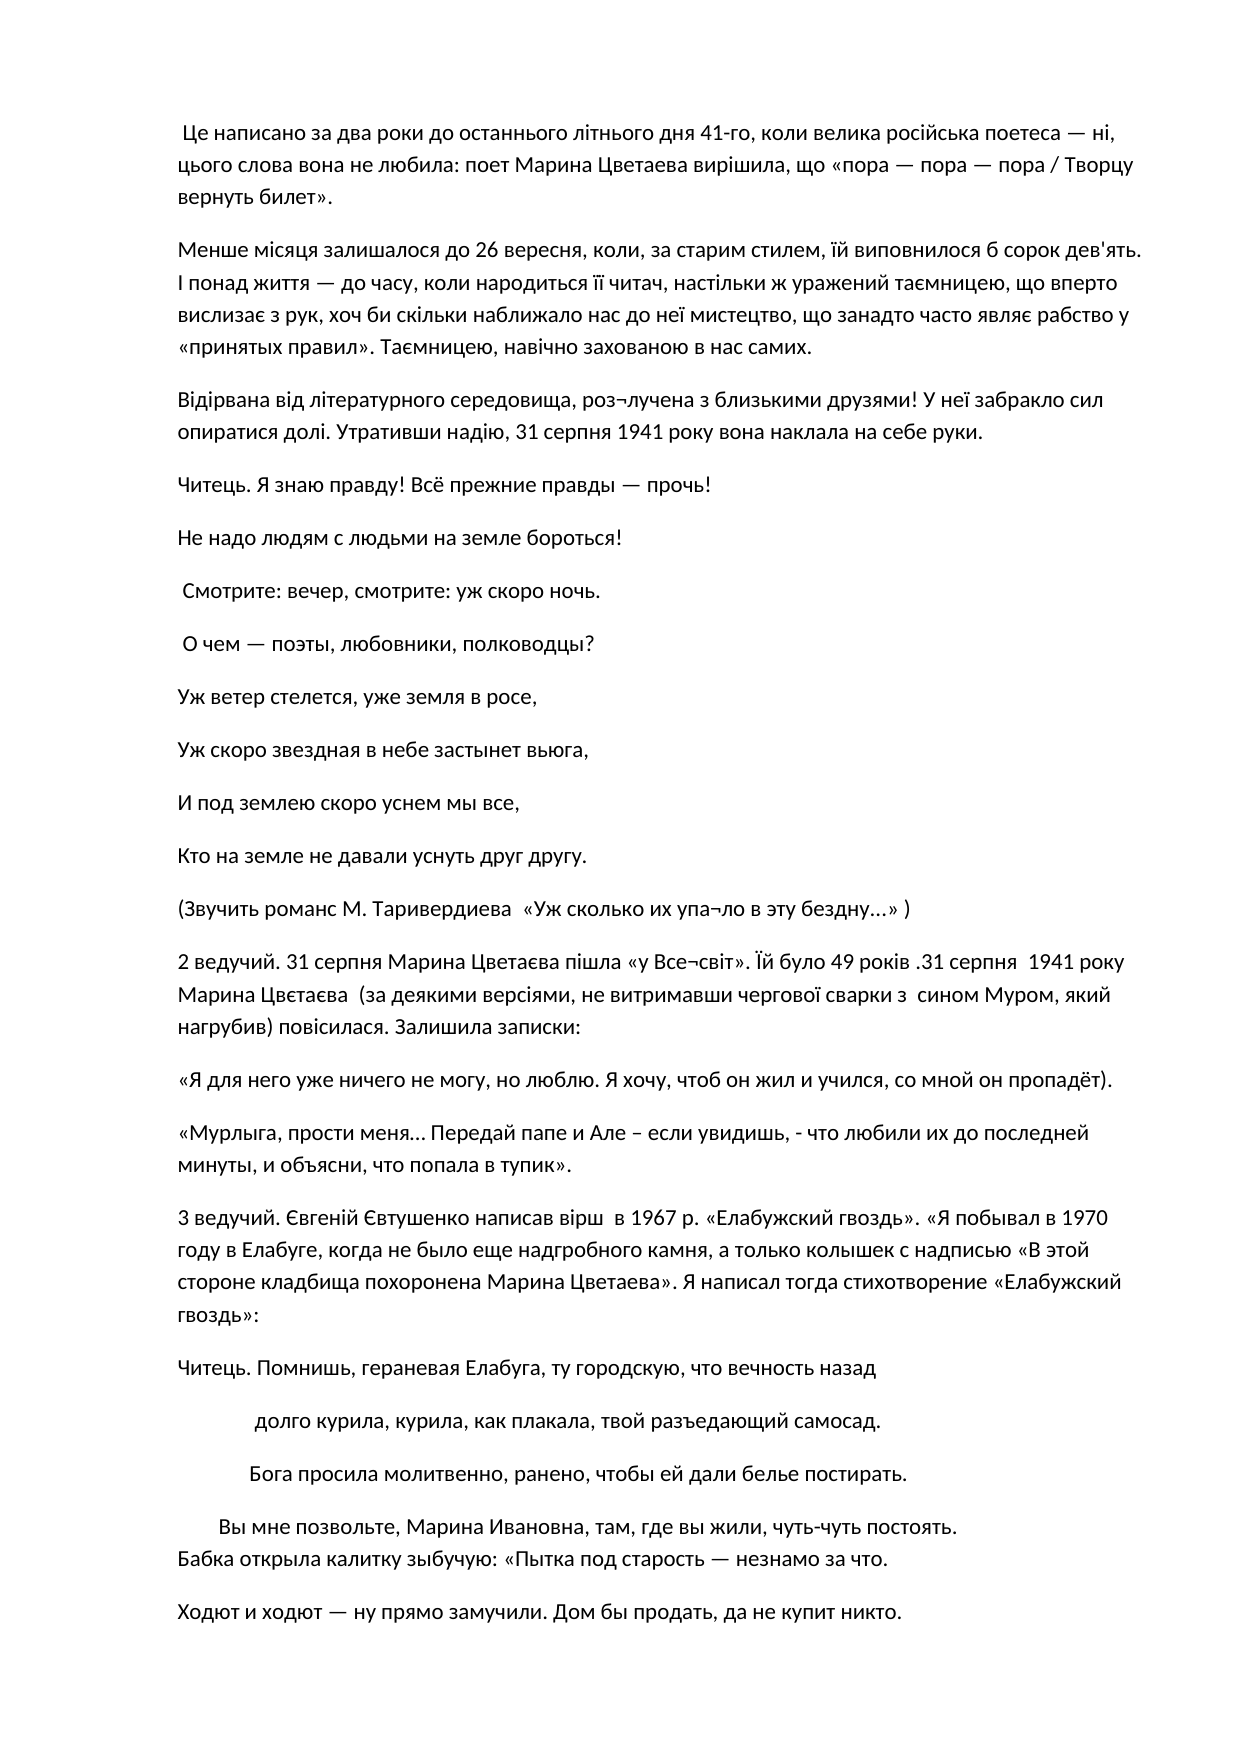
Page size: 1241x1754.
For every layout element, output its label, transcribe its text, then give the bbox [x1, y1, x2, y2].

text 3 ведучий. Євгеній Євтушенко написав вірш в 1967 р. «Елабужский гвоздь». «Я побывал в 1970 году в Елабуге, когда не было еще надгробного камня, а только колышек с надписью «В этой стороне кладбища похоронена Марина Цветаева». Я написал тогда стихотворение «Елабужский гвоздь»: [177, 1203, 1152, 1328]
text Ходют и ходют — ну прямо замучили. Дом бы продать, да не купит никто. [177, 1597, 1152, 1625]
text Уж скоро звездная в небе застынет вьюга, [177, 735, 1152, 763]
text долго курила, курила, как плакала, твой разъедающий самосад. [177, 1406, 1152, 1434]
text Це написано за два роки до останнього літнього дня 41-го, коли велика російська поетеса — ні, цього слова вона не любила: поет Марина Цветаева вирішила, що «пора — пора — пора / Творцу вернуть билет». [177, 118, 1152, 211]
text Не надо людям с людьми на земле бороться! [177, 523, 1152, 551]
text И под землею скоро уснем мы все, [177, 788, 1152, 816]
text 2 ведучий. 31 серпня Марина Цветаєва пішла «у Все¬світ». Їй було 49 років .31 серпня 1941 року Марина Цвєтаєва (за деякими версіями, не витримавши чергової сварки з сином Муром, який нагрубив) повісилася. Залишила записки: [177, 947, 1152, 1040]
text «Мурлыга, прости меня… Передай папе и Але – если увидишь, - что любили их до последней минуты, и объясни, что попала в тупик». [177, 1118, 1152, 1178]
text Читець. Помнишь, гераневая Елабуга, ту городскую, что вечность назад [177, 1353, 1152, 1381]
text Бога просила молитвенно, ранено, чтобы ей дали белье постирать. [177, 1459, 1152, 1487]
text Уж ветер стелется, уже земля в росе, [177, 682, 1152, 710]
text Вы мне позвольте, Марина Ивановна, там, где вы жили, чуть-чуть постоять. Бабка открыла калитку зыбучую: «Пытка под старость — незнамо за что. [177, 1512, 1152, 1572]
text Менше місяця залишалося до 26 вересня, коли, за старим стилем, їй виповнилося б сорок дев'ять. І понад життя — до часу, коли народиться її читач, настільки ж уражений таємницею, що вперто вислизає з рук, хоч би скільки наближало нас до неї мистецтво, що занадто часто являє рабство у «принятых правил». Таємницею, навічно захованою в нас самих. [177, 236, 1152, 360]
text О чем — поэты, любовники, полководцы? [177, 629, 1152, 657]
text Читець. Я знаю правду! Всё прежние правды — прочь! [177, 470, 1152, 498]
text Смотрите: вечер, смотрите: уж скоро ночь. [177, 576, 1152, 604]
text Відірвана від літературного середовища, роз¬лучена з близькими друзями! У неї забракло сил опиратися долі. Утративши надію, 31 серпня 1941 року вона наклала на себе руки. [177, 385, 1152, 445]
text «Я для него уже ничего не могу, но люблю. Я хочу, чтоб он жил и учился, со мной он пропадёт). [177, 1065, 1152, 1093]
text (Звучить романс М. Таривердиева «Уж сколько их упа¬ло в эту бездну...» ) [177, 894, 1152, 922]
text Кто на земле не давали уснуть друг другу. [177, 841, 1152, 869]
